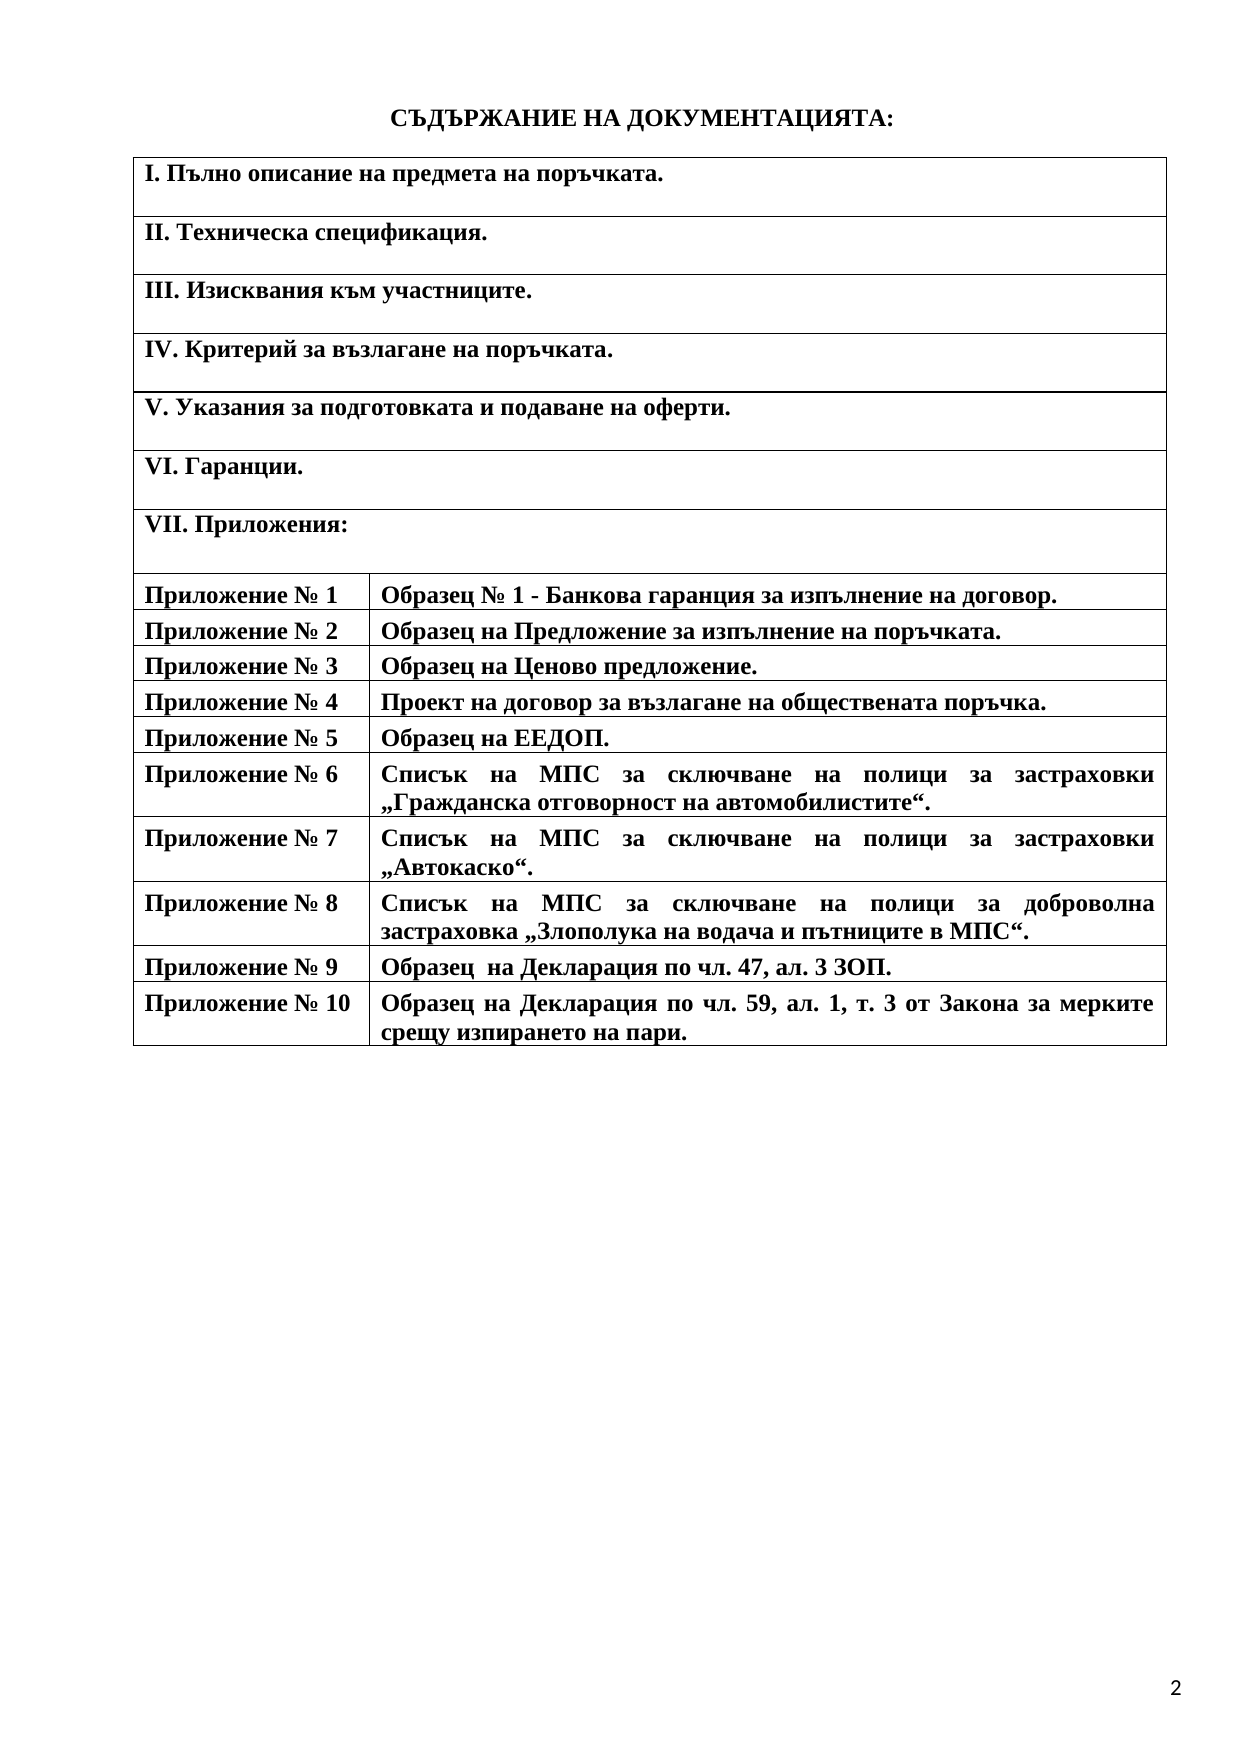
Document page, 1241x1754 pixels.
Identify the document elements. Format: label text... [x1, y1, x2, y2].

table_cell Приложение № 5 [134, 717, 369, 752]
table_cell Списък на МПС за сключване на полици за доброволна застраховка „Злополука на водача и пътниците в МПС“. [370, 882, 1166, 945]
table_cell Образец на Декларация по чл. 59, ал. 1, т. 3 от Закона за мерките срещу изпирането на пари. [370, 982, 1166, 1045]
table_cell Списък на МПС за сключване на полици за застраховки „Гражданска отговорност на автомобилистите“. [370, 753, 1166, 816]
table_header І. Пълно описание на предмета на поръчката. [134, 158, 1166, 216]
table_cell VІ. Гаранции. [134, 451, 1166, 508]
table_cell Приложение № 10 [134, 982, 369, 1045]
table_cell Списък на МПС за сключване на полици за застраховки „Автокаско“. [370, 817, 1166, 881]
table_cell Приложение № 6 [134, 753, 369, 816]
table_cell Приложение № 9 [134, 946, 369, 981]
table_cell Образец на Предложение за изпълнение на поръчката. [370, 610, 1166, 644]
table_cell ІІ. Техническа спецификация. [134, 217, 1166, 274]
table_cell VII. Приложения: [134, 510, 1166, 573]
table_cell Приложение № 1 [134, 574, 369, 609]
table_cell ІІI. Изисквания към участниците. [134, 275, 1166, 333]
table_cell Приложение № 8 [134, 882, 369, 945]
table_cell Приложение № 3 [134, 646, 369, 680]
table_cell Образец № 1 - Банкова гаранция за изпълнение на договор. [370, 574, 1166, 609]
table_cell Приложение № 7 [134, 817, 369, 881]
text СЪДЪРЖАНИЕ НА ДОКУМЕНТАЦИЯТА: [103, 103, 1181, 132]
table_cell Образец на Ценово предложение. [370, 646, 1166, 680]
table_cell V. Указания за подготовката и подаване на оферти. [134, 393, 1166, 450]
table_cell ІV. Критерий за възлагане на поръчката. [134, 334, 1166, 391]
table_cell Приложение № 4 [134, 681, 369, 716]
table_cell Приложение № 2 [134, 610, 369, 644]
table_cell Образец на Декларация по чл. 47, ал. 3 ЗОП. [370, 946, 1166, 981]
table_cell Проект на договор за възлагане на обществената поръчка. [370, 681, 1166, 716]
table_cell Образец на ЕЕДОП. [370, 717, 1166, 752]
